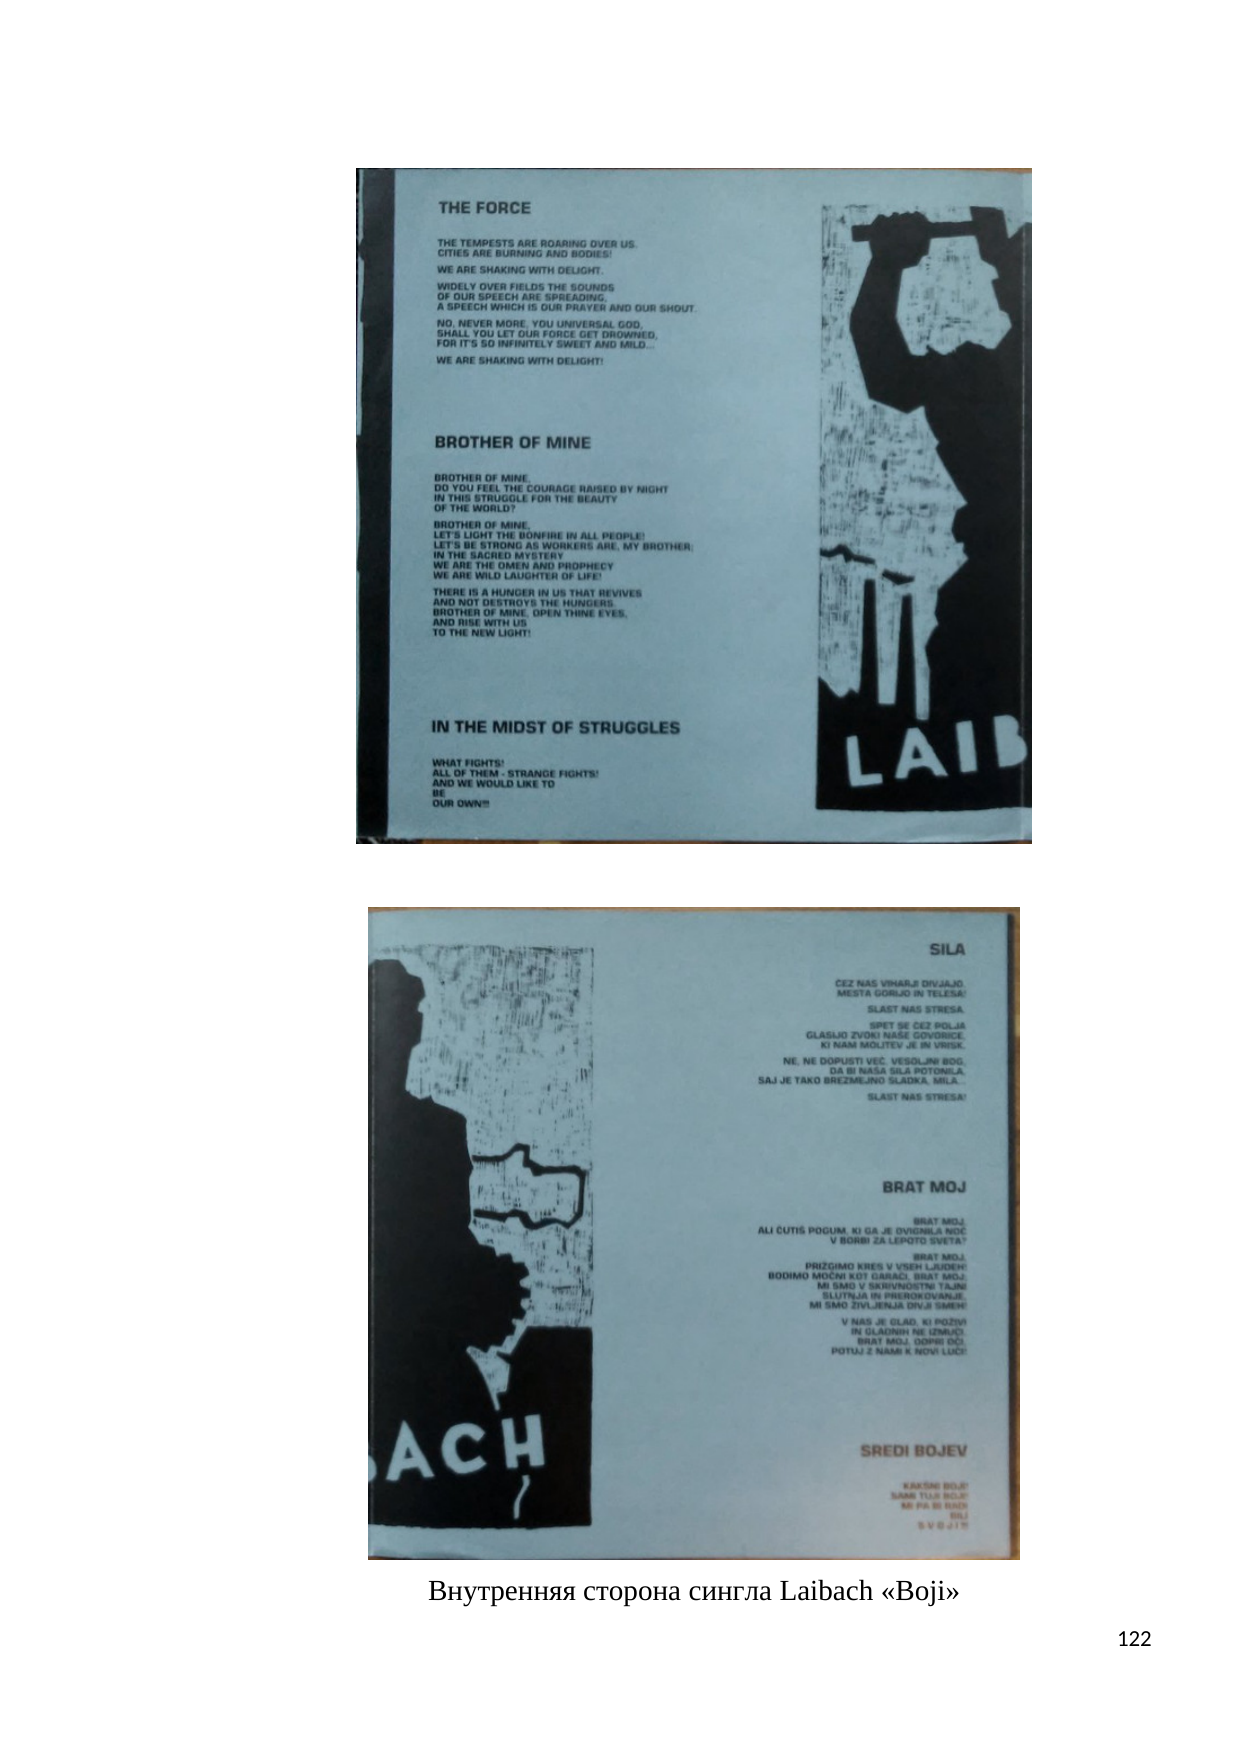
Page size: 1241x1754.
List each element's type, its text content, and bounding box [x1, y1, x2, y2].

picture [356, 168, 1032, 844]
text Внутренняя сторона сингла Laibach «Boji» [177, 1573, 1152, 1607]
picture [368, 907, 1020, 1560]
